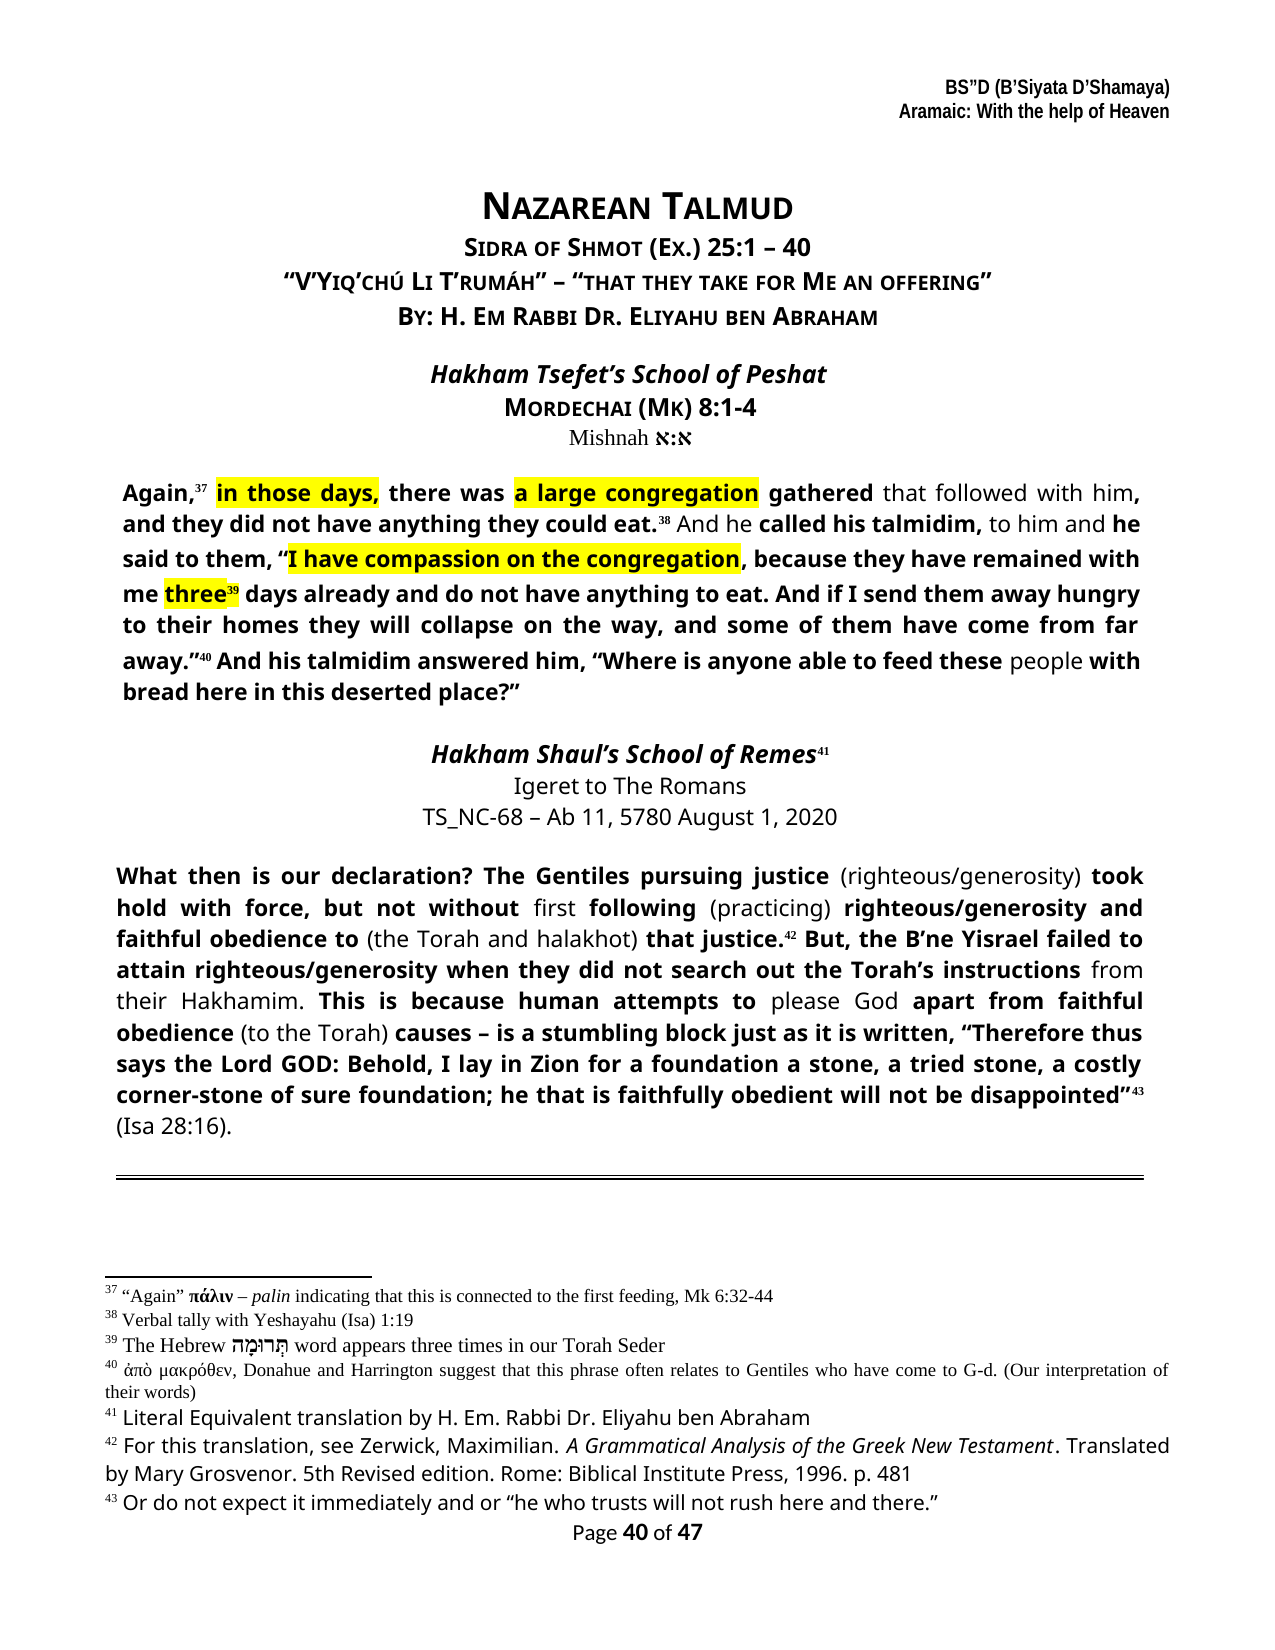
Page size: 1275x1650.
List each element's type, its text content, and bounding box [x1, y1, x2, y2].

text Sidra of Shmot (Ex.) 25:1 – 40 [105, 230, 1170, 264]
text “V’Yiq’chú Li T’rumáh” – “that they take for Me an offering” [105, 264, 1170, 298]
table_cell Again, in those days, there was a large congregation gathered that followed with him, and they did not have anything they could eat. And he called his talmidim, to him and he said to them, “I have compassion on the congregation, because they have remained with me three days already and do not have anything to eat. And if I send them away hungry to their homes they will collapse on the way, and some of them have come from far away.” And his talmidim answered him, “Where is anyone able to feed these people with bread here in this deserted place?” Hakham Shaul’s School of Remes Igeret to The Romans TS_NC-68 – Ab 11, 5780 August 1, 2020 What then is our declaration? The Gentiles pursuing justice (righteous/generosity) took hold with force, but not without first following (practicing) righteous/generosity and faithful obedience to (the Torah and halakhot) that justice. But, the B’ne Yisrael failed to attain righteous/generosity when they did not search out the Torah’s instructions from their Hakhamim. This is because human attempts to please God apart from faithful obedience (to the Torah) causes – is a stumbling block just as it is written, “Therefore thus says the Lord GOD: Behold, I lay in Zion for a foundation a stone, a tried stone, a costly corner-stone of sure foundation; he that is faithfully obedient will not be disappointed” (Isa 28:16). [105, 450, 1155, 1237]
text By: H. Em Rabbi Dr. Eliyahu ben Abraham [105, 298, 1170, 332]
table_header Hakham Tsefet’s School of Peshat Mordechai (Mk) 8:1-4 Mishnah א:א [105, 359, 1155, 450]
text Nazarean Talmud [105, 179, 1170, 230]
